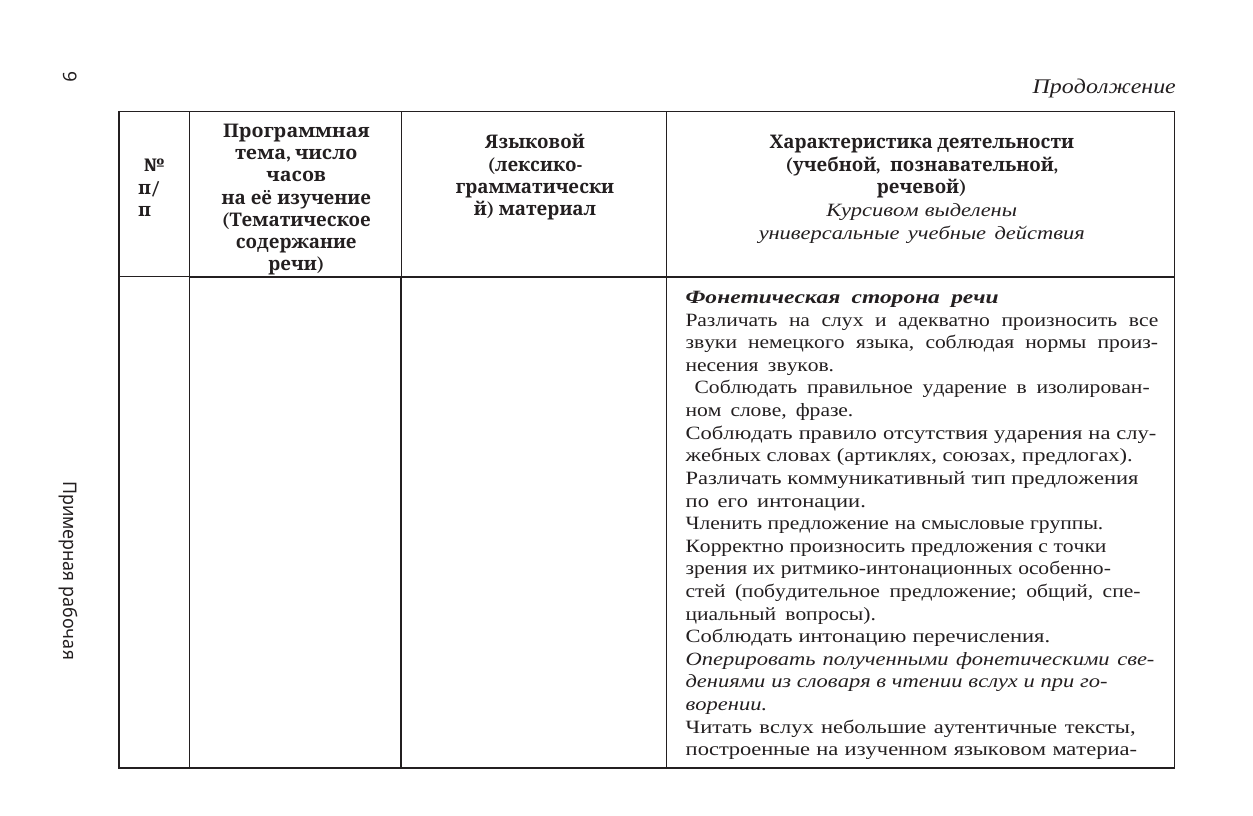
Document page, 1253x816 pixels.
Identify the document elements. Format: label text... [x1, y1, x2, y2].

table_header Характеристика деятельности (учебной, познавательной, речевой) Курсивом выделены универсальные учебные действия [667, 112, 1174, 276]
table_cell [120, 277, 189, 767]
table_cell [190, 278, 400, 767]
table_header Программная тема, число часов на её изучение (Тематическое содержание речи) [190, 112, 401, 276]
table_cell Фонетическая сторона речи Различать на слух и адекватно произносить все звуки немецкого языка, соблюдая нормы произ- несения звуков. Соблюдать правильное ударение в изолирован- ном слове, фразе. Соблюдать правило отсутствия ударения на слу- жебных словах (артиклях, союзах, предлогах). Различать коммуникативный тип предложения по его интонации. Членить предложение на смысловые группы. Корректно произносить предложения с точки зрения их ритмико-интонационных особенно- стей (побудительное предложение; общий, спе- циальный вопросы). Соблюдать интонацию перечисления. Оперировать полученными фонетическими све- дениями из словаря в чтении вслух и при го- ворении. Читать вслух небольшие аутентичные тексты, построенные на изученном языковом материа- [667, 278, 1174, 767]
text Продолжение [106, 73, 1176, 98]
table_cell [402, 278, 666, 767]
table_header Языковой (лексико- грамматический) материал [402, 112, 666, 276]
table_header № п/п [120, 112, 189, 276]
